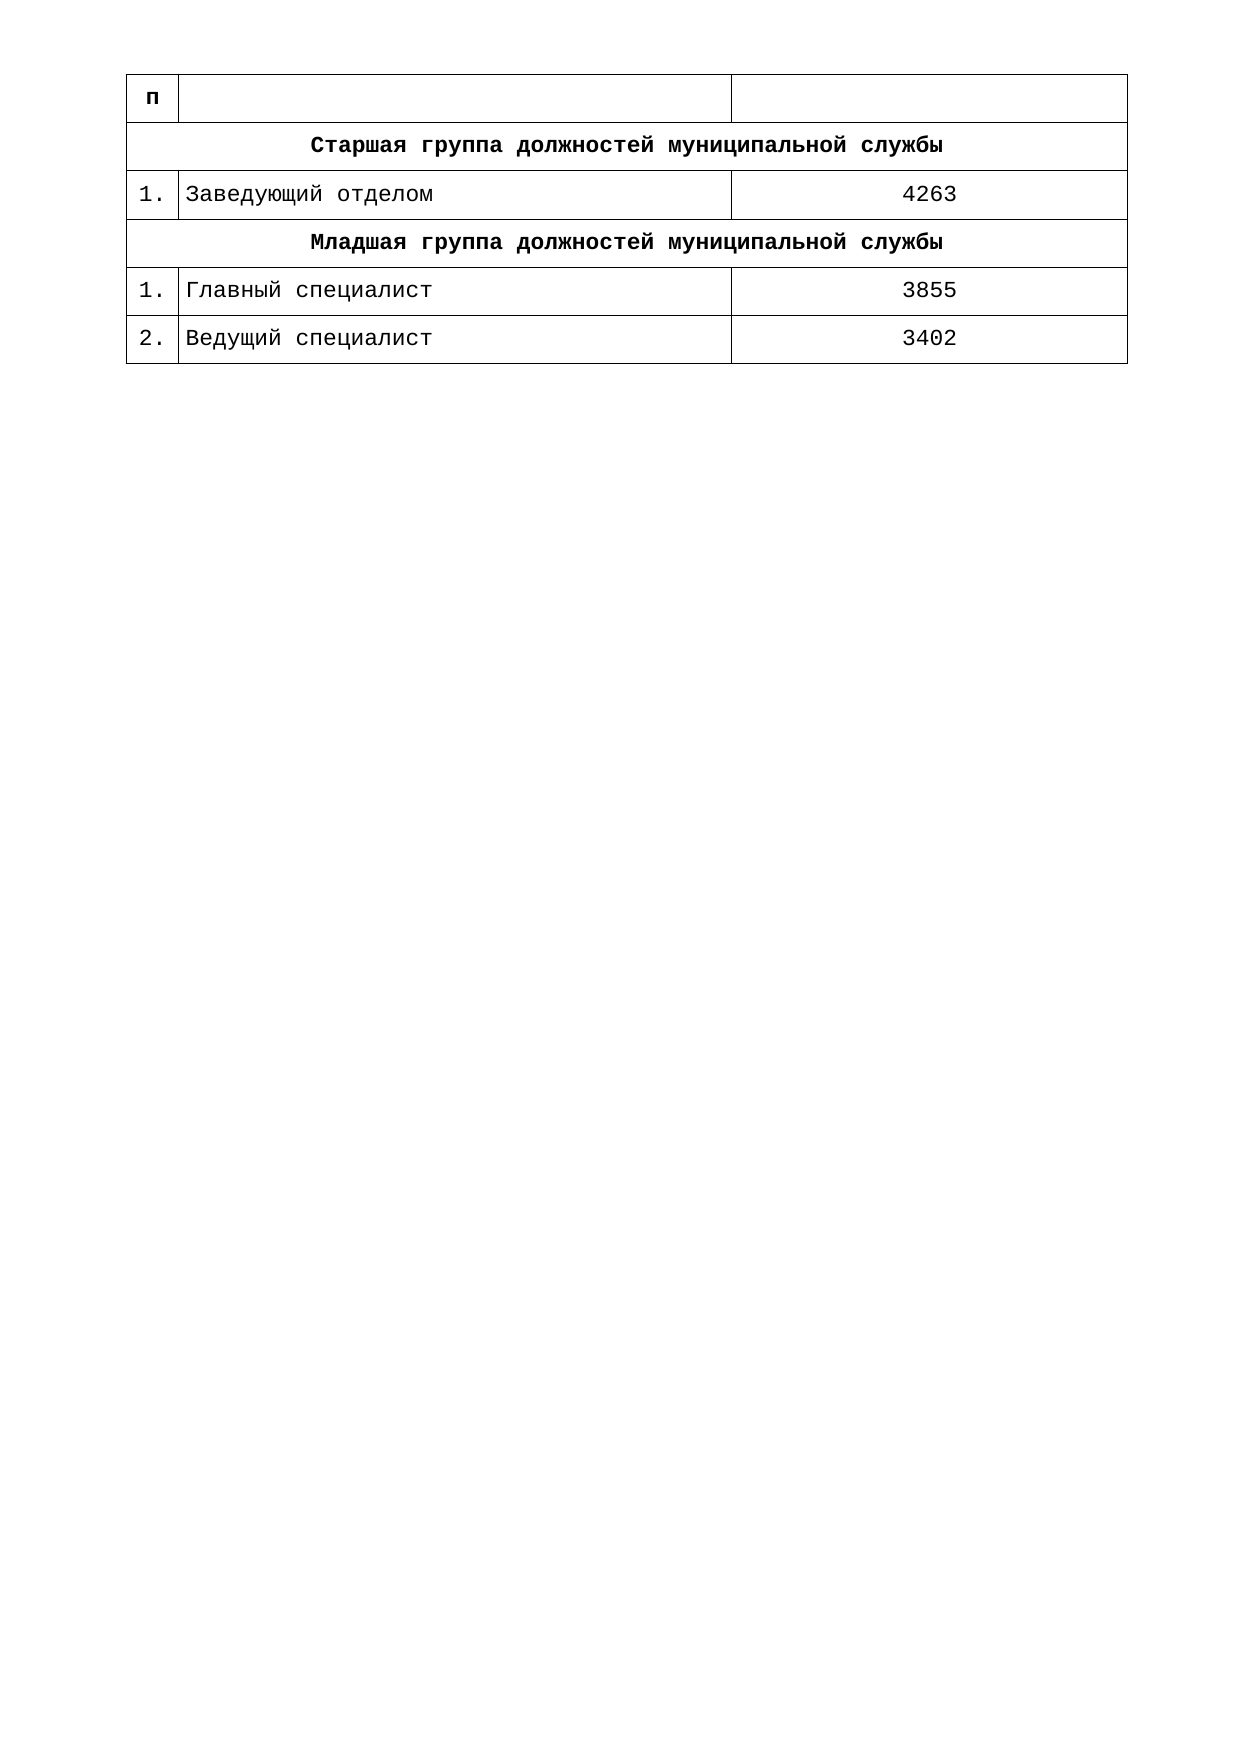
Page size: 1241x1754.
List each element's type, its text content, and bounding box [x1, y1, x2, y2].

table_cell Младшая группа должностей муниципальной службы [127, 220, 1127, 267]
table_cell 4263 [732, 171, 1127, 218]
table_cell 3402 [732, 316, 1127, 363]
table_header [732, 75, 1127, 122]
table_header N п/п [127, 75, 178, 122]
table_cell Главный специалист [179, 268, 731, 315]
table_cell 1. [127, 171, 178, 218]
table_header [179, 75, 731, 122]
table_cell Старшая группа должностей муниципальной службы [127, 123, 1127, 170]
table_cell Заведующий отделом [179, 171, 731, 218]
table_cell 3855 [732, 268, 1127, 315]
table_cell 1. [127, 268, 178, 315]
table_cell 2. [127, 316, 178, 363]
table_cell Ведущий специалист [179, 316, 731, 363]
